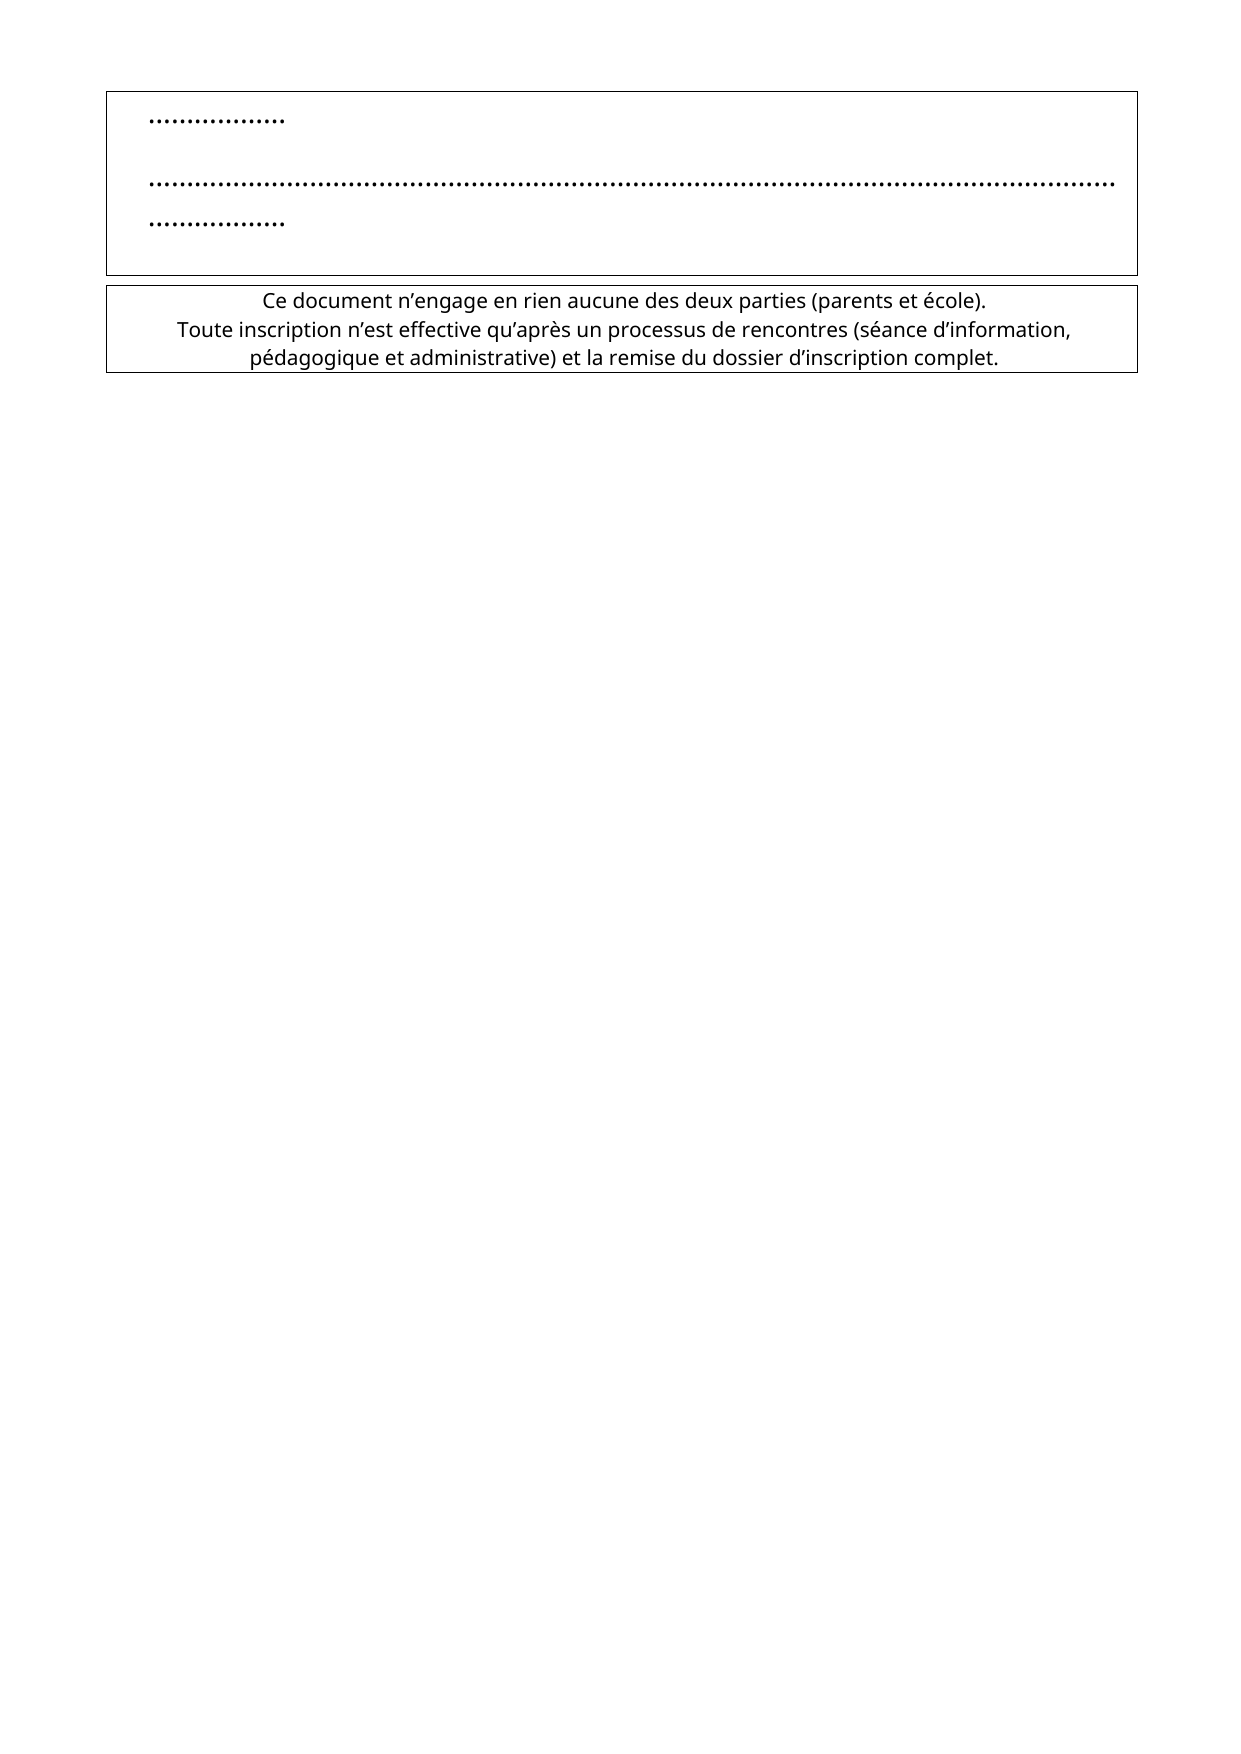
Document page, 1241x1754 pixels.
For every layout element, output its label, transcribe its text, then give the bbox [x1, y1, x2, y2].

table_header Ce document n’engage en rien aucune des deux parties (parents et école). Toute inscription n’est effective qu’après un processus de rencontres (séance d’information, pédagogique et administrative) et la remise du dossier d’inscription complet. [107, 286, 1137, 372]
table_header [107, 92, 1137, 275]
